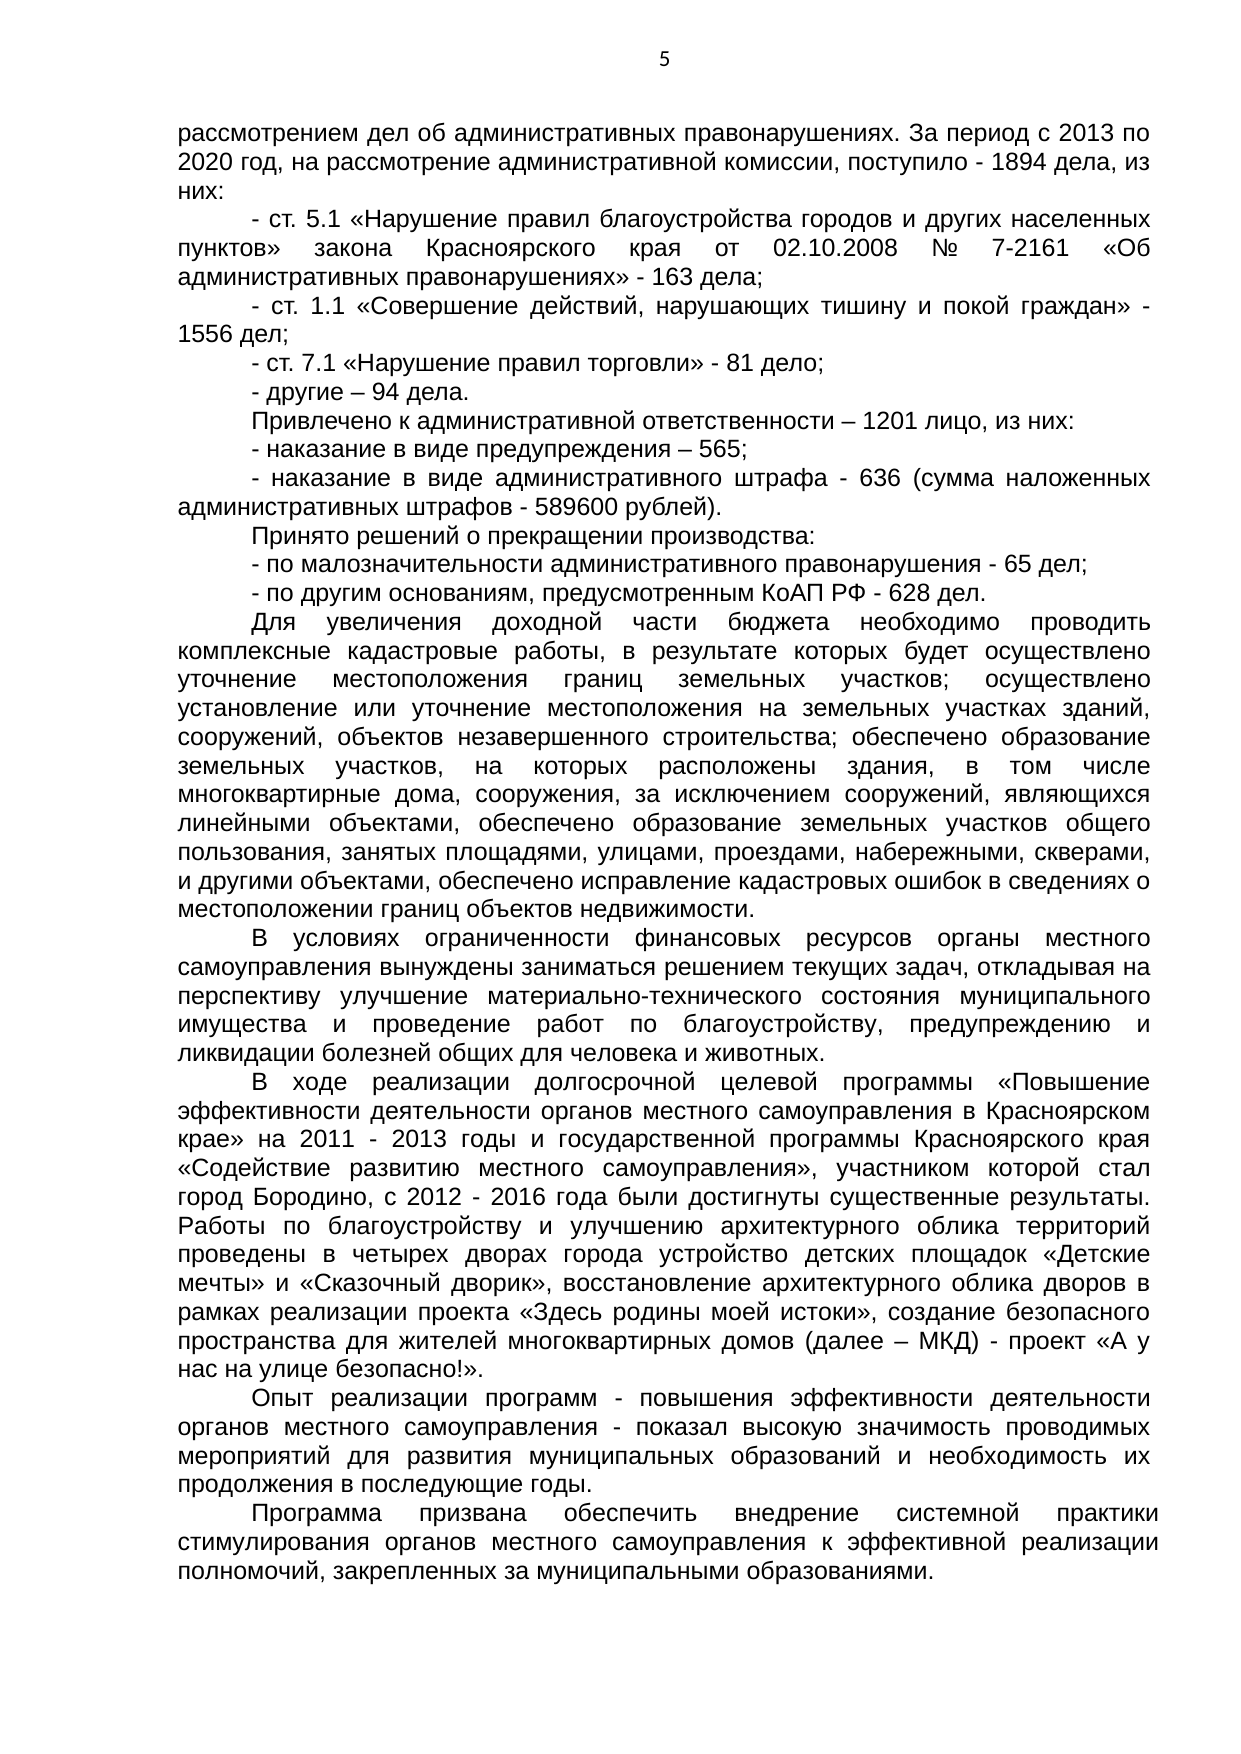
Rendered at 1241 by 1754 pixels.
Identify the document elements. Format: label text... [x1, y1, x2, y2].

title Для увеличения доходной части бюджета необходимо проводить комплексные кадастровые работы, в результате которых будет осуществлено уточнение местоположения границ земельных участков; осуществлено установление или уточнение местоположения на земельных участках зданий, сооружений, объектов незавершенного строительства; обеспечено образование земельных участков, на которых расположены здания, в том числе многоквартирные дома, сооружения, за исключением сооружений, являющихся линейными объектами, обеспечено образование земельных участков общего пользования, занятых площадями, улицами, проездами, набережными, скверами, и другими объектами, обеспечено исправление кадастровых ошибок в сведениях о местоположении границ объектов недвижимости. [177, 607, 1152, 923]
title - по малозначительности административного правонарушения - 65 дел; [177, 549, 1152, 578]
text Программа призвана обеспечить внедрение системной практики стимулирования органов местного самоуправления к эффективной реализации полномочий, закрепленных за муниципальными образованиями. [177, 1498, 1160, 1584]
title - наказание в виде предупреждения – 565; [177, 434, 1152, 463]
title - наказание в виде административного штрафа - 636 (сумма наложенных административных штрафов - 589600 рублей). [177, 463, 1152, 521]
title - ст. 7.1 «Нарушение правил торговли» - 81 дело; [177, 348, 1152, 377]
title - по другим основаниям, предусмотренным КоАП РФ - 628 дел. [177, 578, 1152, 607]
title - другие – 94 дела. [177, 377, 1152, 406]
title - ст. 5.1 «Нарушение правил благоустройства городов и других населенных пунктов» закона Красноярского края от 02.10.2008 № 7-2161 «Об административных правонарушениях» - 163 дела; [177, 204, 1152, 291]
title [177, 118, 1152, 204]
title Принято решений о прекращении производства: [177, 521, 1152, 549]
text В условиях ограниченности финансовых ресурсов органы местного самоуправления вынуждены заниматься решением текущих задач, откладывая на перспективу улучшение материально-технического состояния муниципального имущества и проведение работ по благоустройству, предупреждению и ликвидации болезней общих для человека и животных. [177, 923, 1152, 1067]
title - ст. 1.1 «Совершение действий, нарушающих тишину и покой граждан» - 1556 дел; [177, 291, 1152, 348]
text Опыт реализации программ - повышения эффективности деятельности органов местного самоуправления - показал высокую значимость проводимых мероприятий для развития муниципальных образований и необходимость их продолжения в последующие годы. [177, 1383, 1152, 1498]
text В ходе реализации долгосрочной целевой программы «Повышение эффективности деятельности органов местного самоуправления в Красноярском крае» на 2011 - 2013 годы и государственной программы Красноярского края «Содействие развитию местного самоуправления», участником которой стал город Бородино, с 2012 - 2016 года были достигнуты существенные результаты. Работы по благоустройству и улучшению архитектурного облика территорий проведены в четырех дворах города устройство детских площадок «Детские мечты» и «Сказочный дворик», восстановление архитектурного облика дворов в рамках реализации проекта «Здесь родины моей истоки», создание безопасного пространства для жителей многоквартирных домов (далее – МКД) - проект «А у нас на улице безопасно!». [177, 1067, 1152, 1383]
title Привлечено к административной ответственности – 1201 лицо, из них: [177, 406, 1152, 434]
